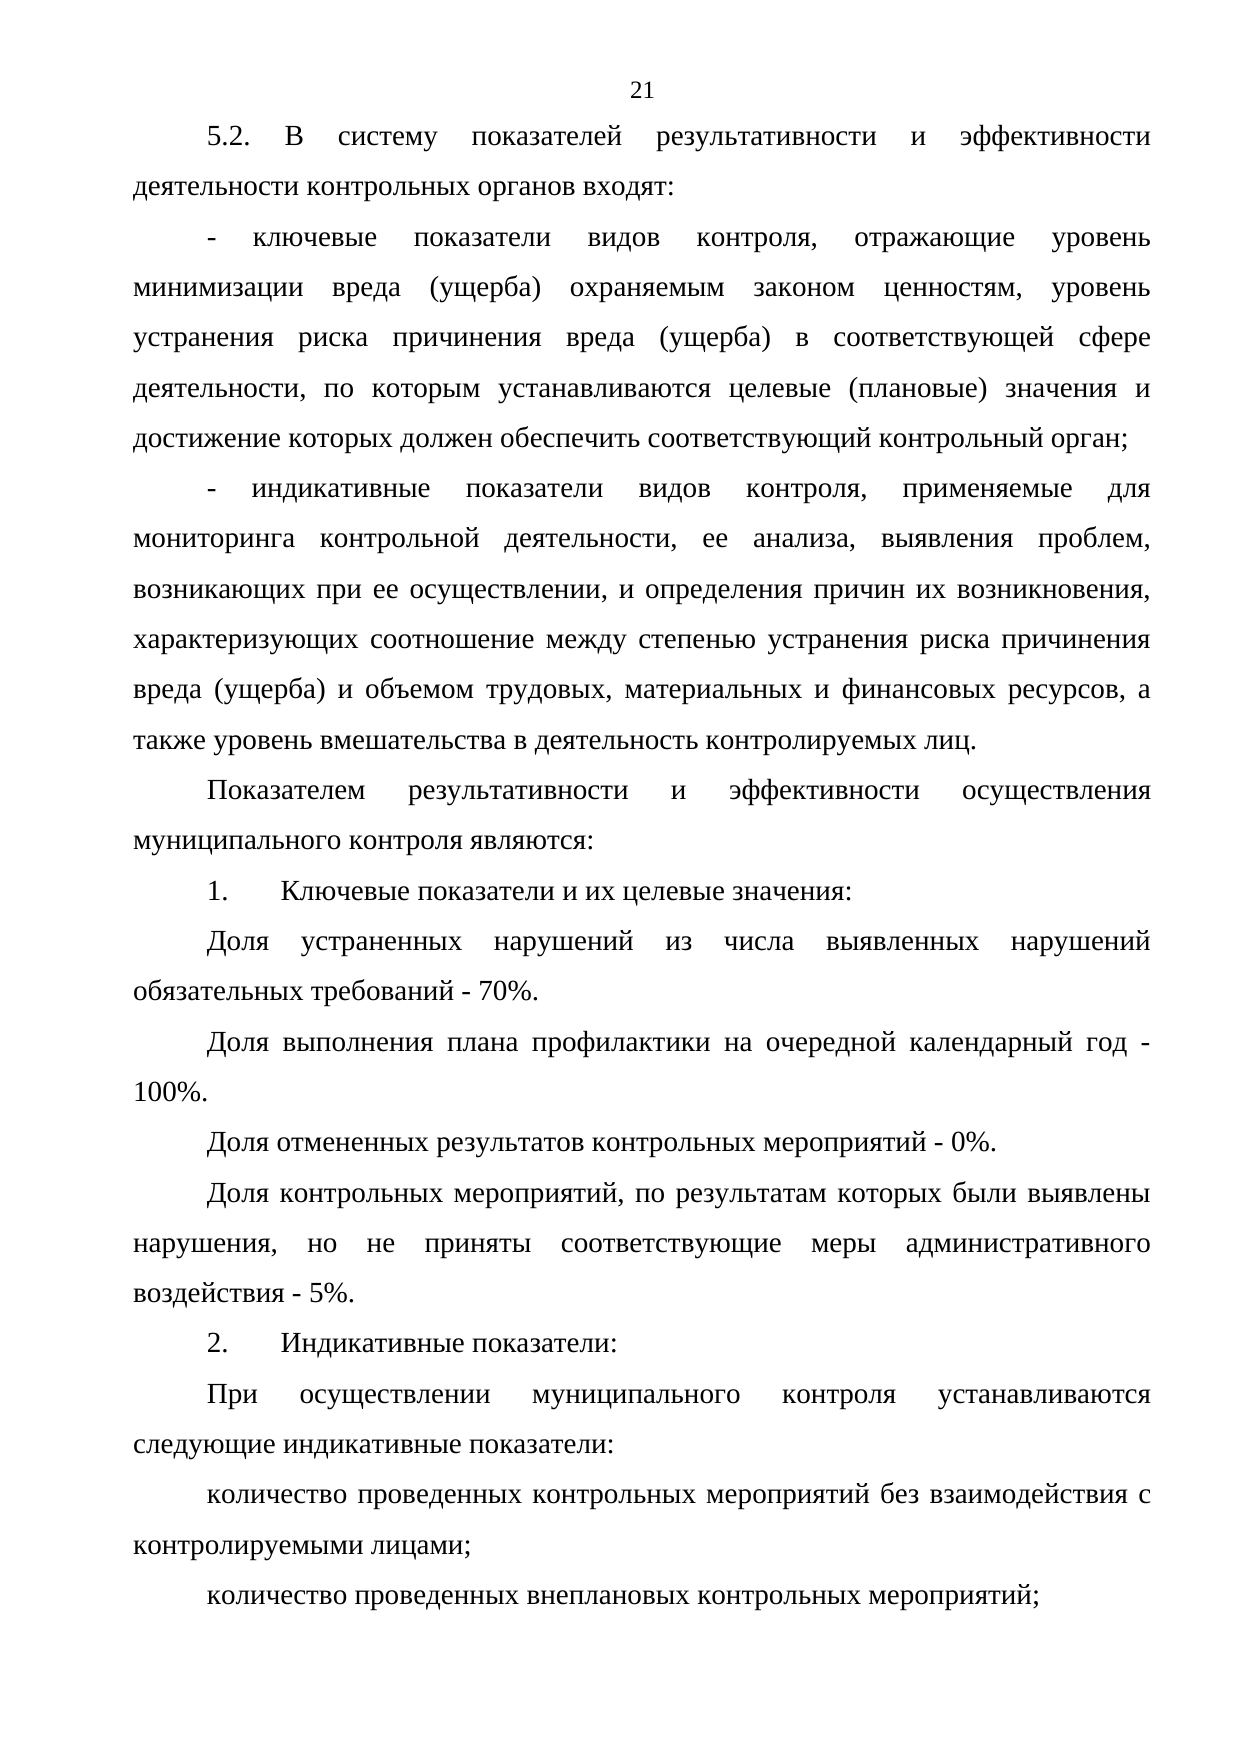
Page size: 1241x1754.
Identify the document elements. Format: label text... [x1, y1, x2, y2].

text 2. Индикативные показатели: [133, 1326, 1152, 1359]
text 1. Ключевые показатели и их целевые значения: [133, 873, 1152, 906]
text количество проведенных контрольных мероприятий без взаимодействия с контролируемыми лицами; [133, 1477, 1152, 1560]
text - ключевые показатели видов контроля, отражающие уровень минимизации вреда (ущерба) охраняемым законом ценностям, уровень устранения риска причинения вреда (ущерба) в соответствующей сфере деятельности, по которым устанавливаются целевые (плановые) значения и достижение которых должен обеспечить соответствующий контрольный орган; [133, 219, 1152, 453]
text Показателем результативности и эффективности осуществления муниципального контроля являются: [133, 772, 1152, 856]
text количество проведенных внеплановых контрольных мероприятий; [133, 1577, 1152, 1611]
text При осуществлении муниципального контроля устанавливаются следующие индикативные показатели: [133, 1376, 1152, 1460]
text - индикативные показатели видов контроля, применяемые для мониторинга контрольной деятельности, ее анализа, выявления проблем, возникающих при ее осуществлении, и определения причин их возникновения, характеризующих соотношение между степенью устранения риска причинения вреда (ущерба) и объемом трудовых, материальных и финансовых ресурсов, а также уровень вмешательства в деятельность контролируемых лиц. [133, 470, 1152, 755]
text Доля устраненных нарушений из числа выявленных нарушений обязательных требований - 70%. [133, 923, 1152, 1007]
text 5.2. В систему показателей результативности и эффективности деятельности контрольных органов входят: [133, 118, 1152, 202]
text Доля контрольных мероприятий, по результатам которых были выявлены нарушения, но не приняты соответствующие меры административного воздействия - 5%. [133, 1175, 1152, 1309]
text Доля отмененных результатов контрольных мероприятий - 0%. [133, 1124, 1152, 1158]
text Доля выполнения плана профилактики на очередной календарный год - 100%. [133, 1024, 1152, 1108]
